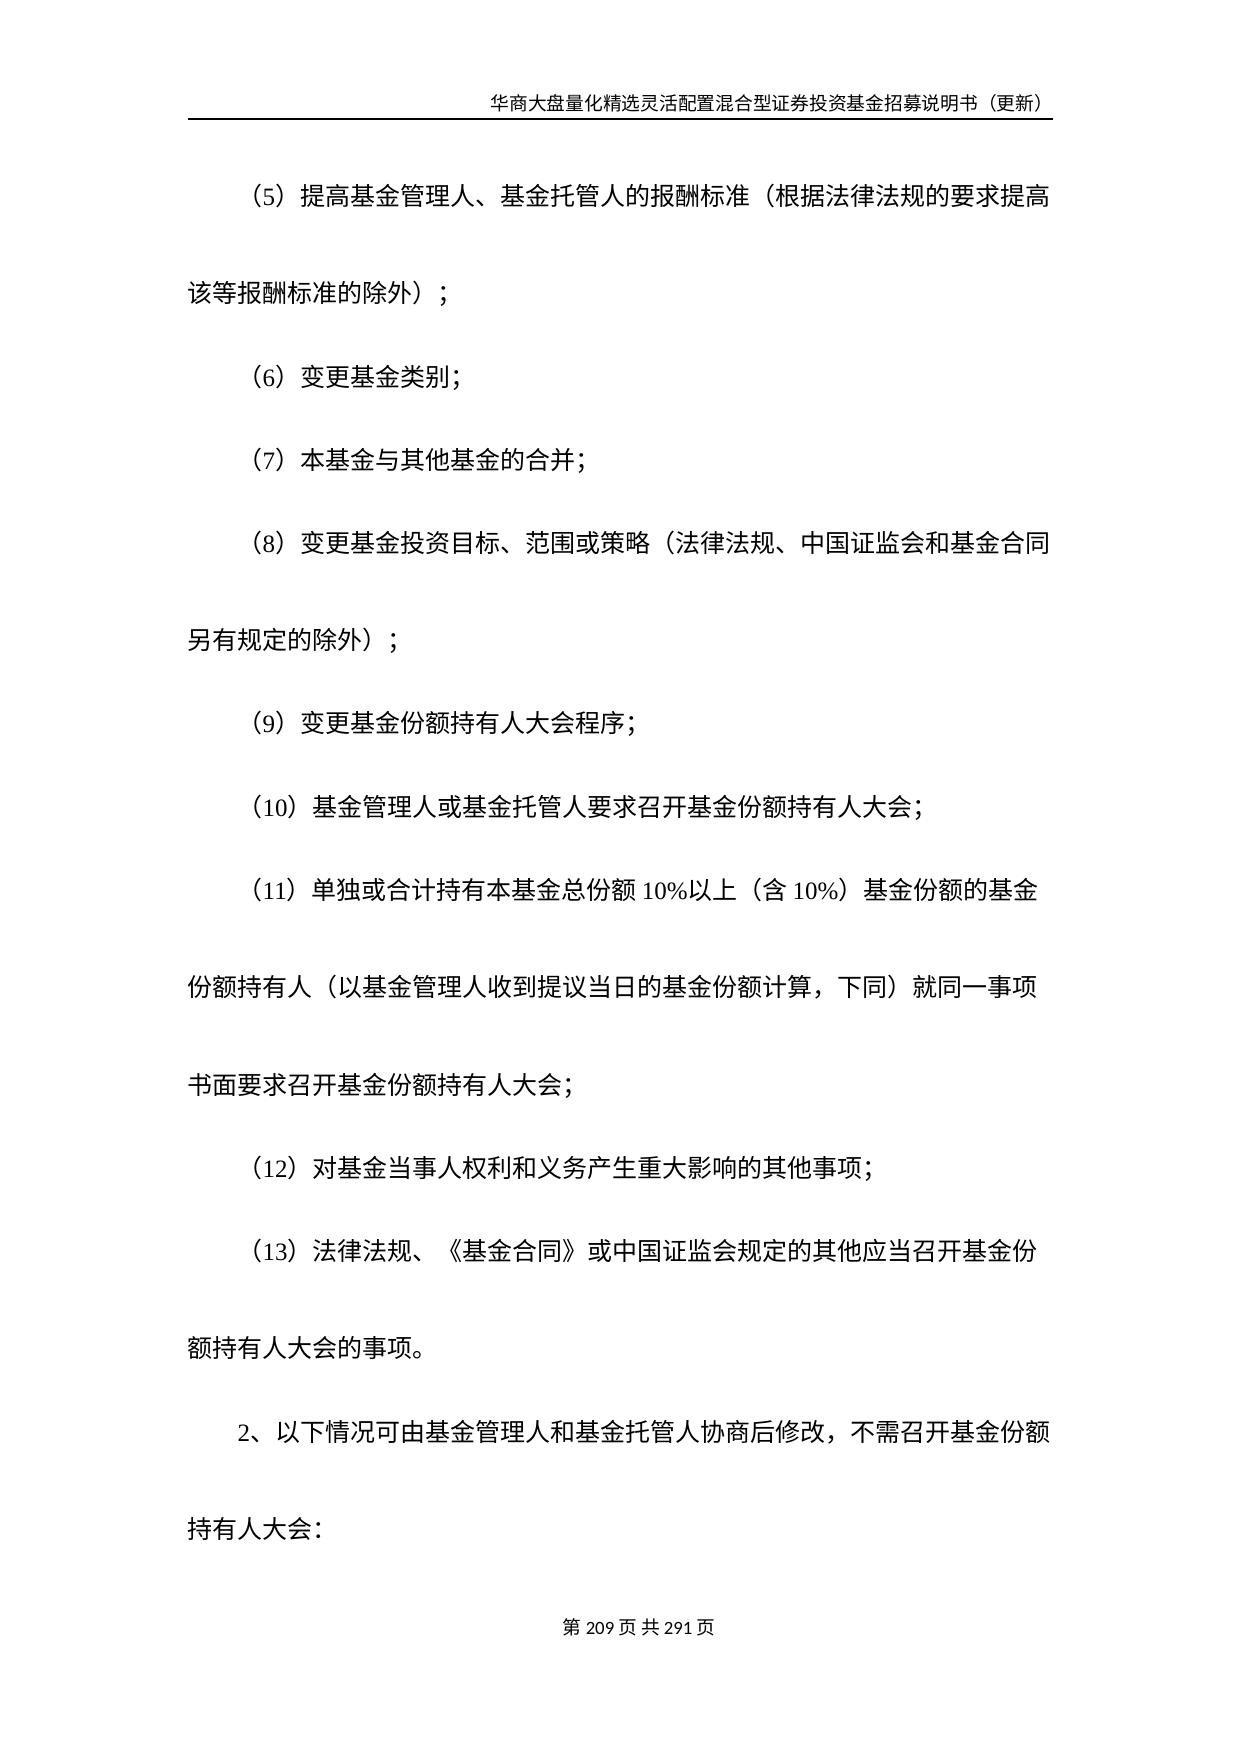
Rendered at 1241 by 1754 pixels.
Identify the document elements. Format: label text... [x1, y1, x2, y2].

text 2、以下情况可由基金管理人和基金托管人协商后修改，不需召开基金份额持有人大会： [187, 1398, 1053, 1560]
text （10）基金管理人或基金托管人要求召开基金份额持有人大会； [187, 773, 1053, 838]
text （13）法律法规、《基金合同》或中国证监会规定的其他应当召开基金份额持有人大会的事项。 [187, 1217, 1053, 1379]
text （12）对基金当事人权利和义务产生重大影响的其他事项； [187, 1134, 1053, 1199]
text （11）单独或合计持有本基金总份额10%以上（含10%）基金份额的基金份额持有人（以基金管理人收到提议当日的基金份额计算，下同）就同一事项书面要求召开基金份额持有人大会； [187, 856, 1053, 1116]
text （9）变更基金份额持有人大会程序； [187, 689, 1053, 754]
text （8）变更基金投资目标、范围或策略（法律法规、中国证监会和基金合同另有规定的除外）； [187, 509, 1053, 671]
text （6）变更基金类别； [187, 343, 1053, 408]
text （5）提高基金管理人、基金托管人的报酬标准（根据法律法规的要求提高该等报酬标准的除外）； [187, 162, 1053, 324]
text （7）本基金与其他基金的合并； [187, 426, 1053, 491]
